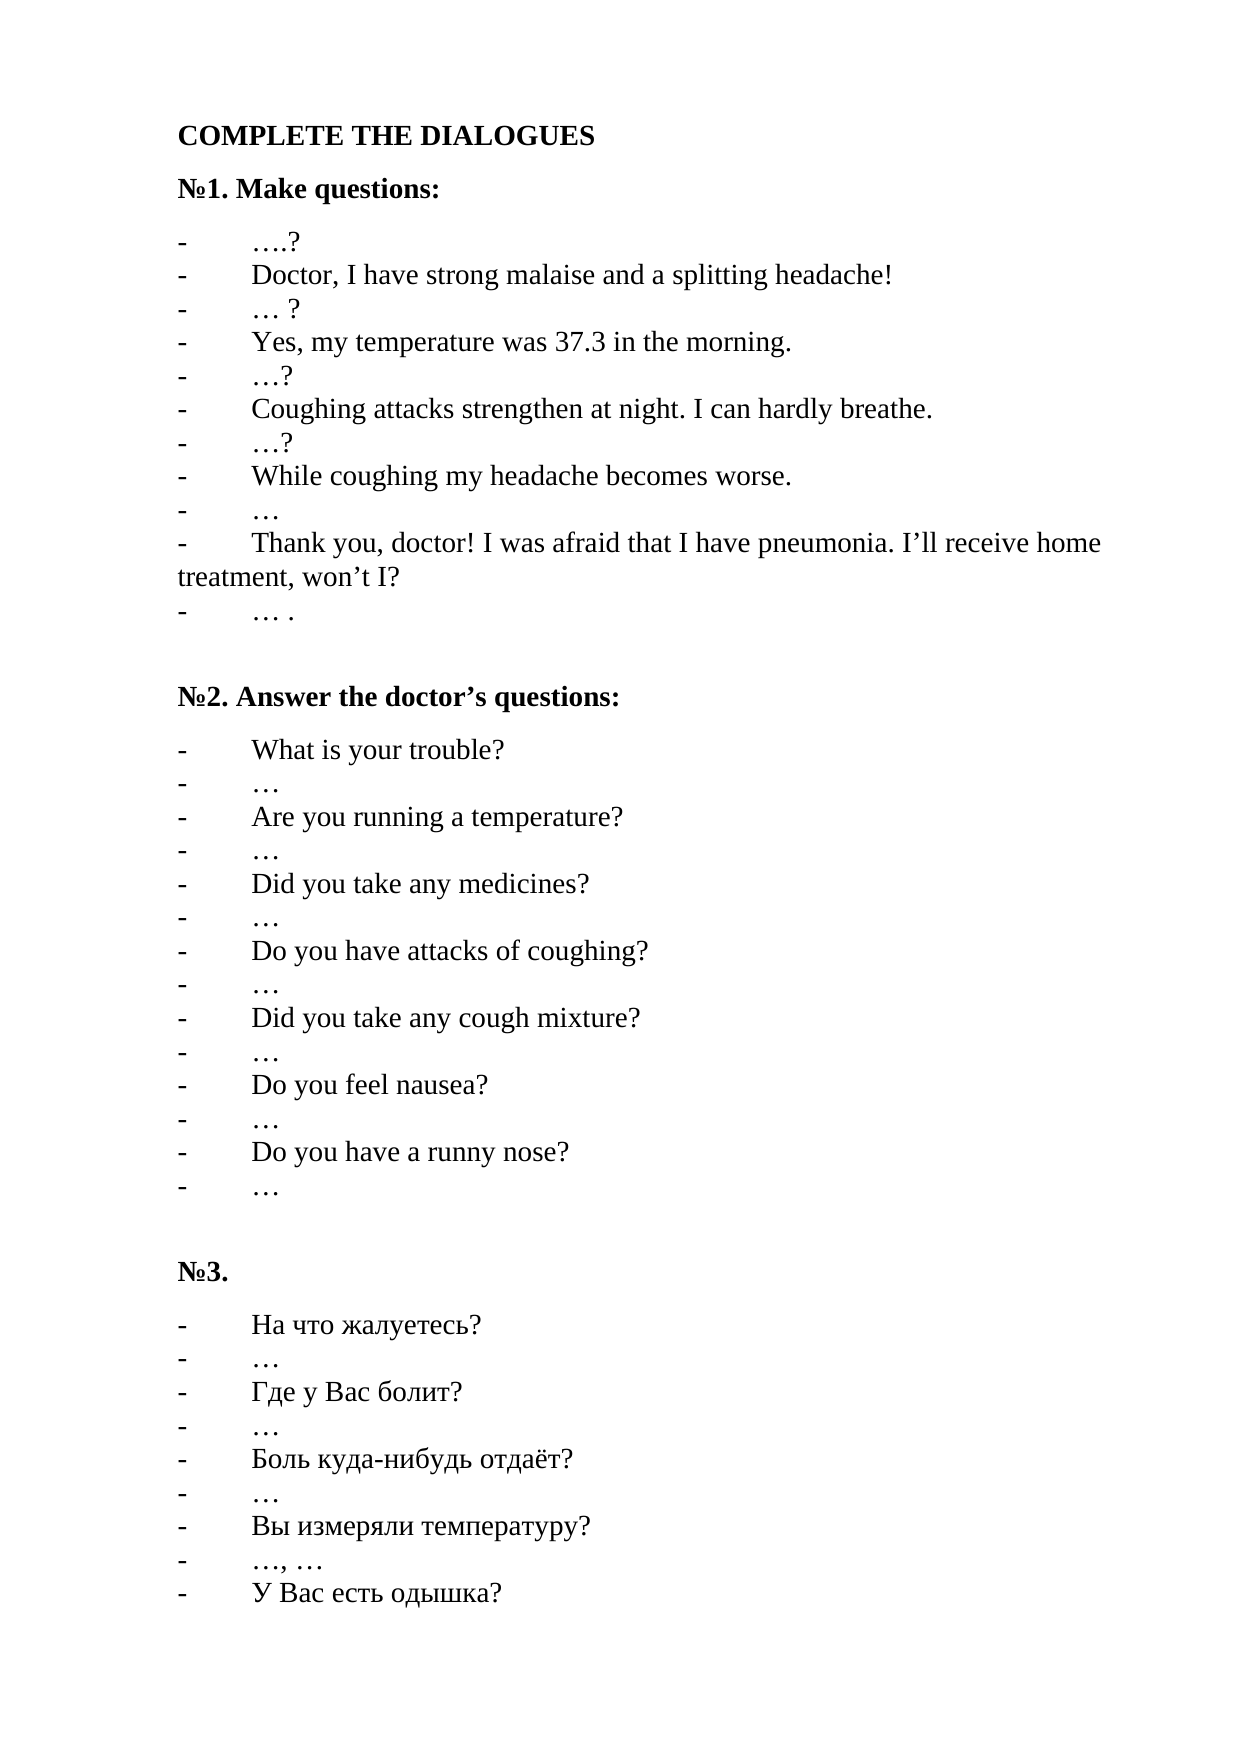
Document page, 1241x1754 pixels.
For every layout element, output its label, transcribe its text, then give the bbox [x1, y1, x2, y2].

list …, … [177, 1542, 1152, 1575]
list Do you have attacks of coughing? [177, 933, 1152, 967]
list … [177, 967, 1152, 1000]
list Doctor, I have strong malaise and a splitting headache! [177, 257, 1152, 291]
list Вы измеряли температуру? [177, 1508, 1152, 1542]
text COMPLETE THE DIALOGUES [177, 118, 1152, 152]
list На что жалуетесь? [177, 1307, 1152, 1341]
list Thank you, doctor! I was afraid that I have pneumonia. I’ll receive home treatment, won’t I? [177, 526, 1152, 593]
list … [177, 899, 1152, 933]
text №2. Answer the doctor’s questions: [177, 679, 1152, 713]
list … [177, 1101, 1152, 1134]
list Do you feel nausea? [177, 1067, 1152, 1101]
list … [177, 1475, 1152, 1508]
list Do you have a runny nose? [177, 1134, 1152, 1168]
text №1. Make questions: [177, 171, 1152, 204]
list …? [177, 425, 1152, 458]
list … [177, 832, 1152, 866]
list While coughing my headache becomes worse. [177, 458, 1152, 492]
list Где у Вас болит? [177, 1374, 1152, 1408]
list ….? [177, 224, 1152, 257]
list Боль куда-нибудь отдаёт? [177, 1441, 1152, 1475]
list … [177, 1341, 1152, 1374]
list What is your trouble? [177, 732, 1152, 765]
list У Вас есть одышка? [177, 1575, 1152, 1609]
list …? [177, 358, 1152, 391]
list … [177, 1408, 1152, 1441]
list Did you take any cough mixture? [177, 1000, 1152, 1034]
list … [177, 1034, 1152, 1067]
list Did you take any medicines? [177, 866, 1152, 899]
list … ? [177, 291, 1152, 324]
list Are you running a temperature? [177, 799, 1152, 832]
text №3. [177, 1254, 1152, 1288]
list … . [177, 593, 1152, 626]
list Coughing attacks strengthen at night. I can hardly breathe. [177, 391, 1152, 425]
list … [177, 1168, 1152, 1201]
list … [177, 765, 1152, 799]
list Yes, my temperature was 37.3 in the morning. [177, 324, 1152, 358]
list … [177, 492, 1152, 526]
